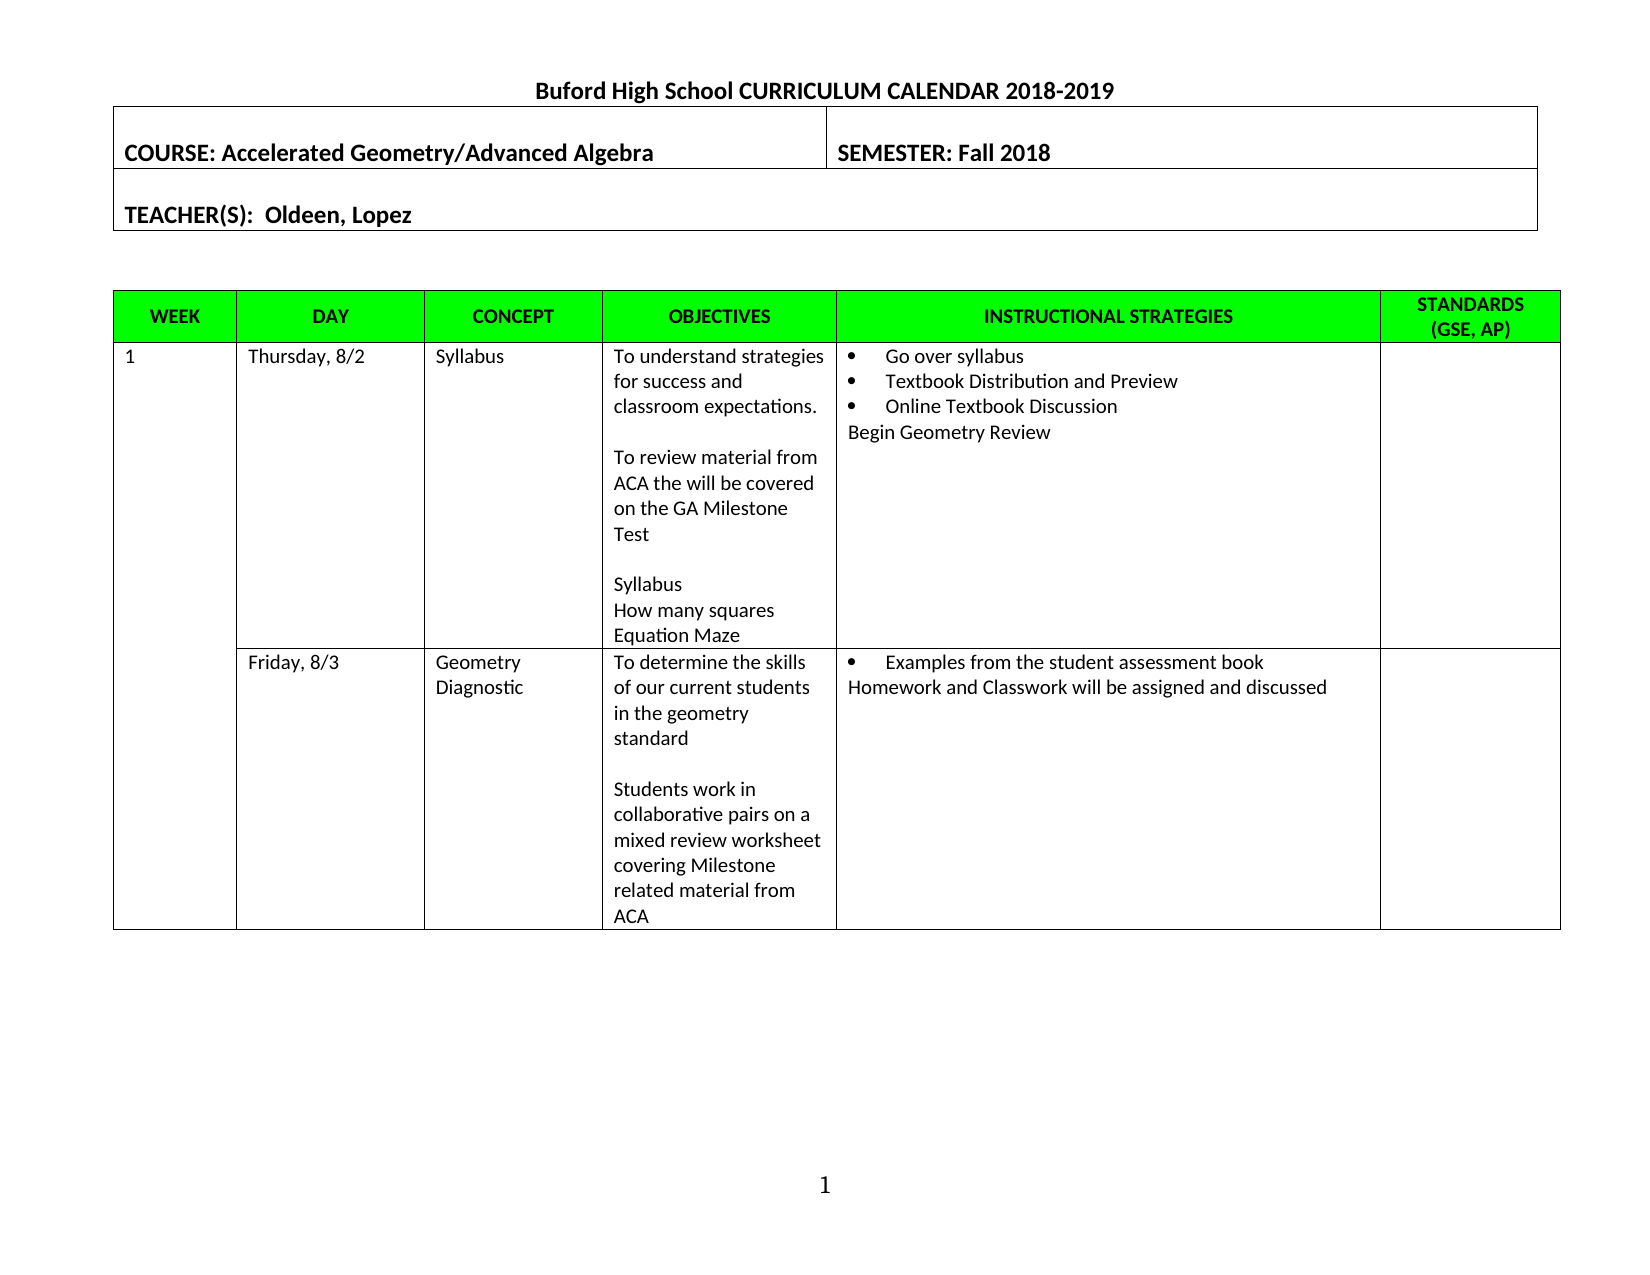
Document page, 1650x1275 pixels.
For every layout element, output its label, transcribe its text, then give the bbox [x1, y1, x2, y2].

table_cell Go over syllabus Textbook Distribution and Preview Online Textbook Discussion Begin Geometry Review [837, 343, 1380, 648]
table_cell [1381, 649, 1560, 928]
table_cell Friday, 8/3 [237, 649, 424, 928]
table_cell Examples from the student assessment book Homework and Classwork will be assigned and discussed [837, 649, 1380, 928]
table_cell To determine the skills of our current students in the geometry standard Students work in collaborative pairs on a mixed review worksheet covering Milestone related material from ACA [603, 649, 836, 928]
table_cell 1 [114, 343, 236, 928]
table_header WEEK [114, 291, 236, 342]
table_cell Thursday, 8/2 [237, 343, 424, 648]
table_header STANDARDS (GSE, AP) [1381, 291, 1560, 342]
table_cell Geometry Diagnostic [425, 649, 602, 928]
table_header OBJECTIVES [603, 291, 836, 342]
table_cell To understand strategies for success and classroom expectations. To review material from ACA the will be covered on the GA Milestone Test Syllabus How many squares Equation Maze [603, 343, 836, 648]
table_header INSTRUCTIONAL STRATEGIES [837, 291, 1380, 342]
table_header CONCEPT [425, 291, 602, 342]
table_header DAY [237, 291, 424, 342]
table_cell Syllabus [425, 343, 602, 648]
table_cell [1381, 343, 1560, 648]
